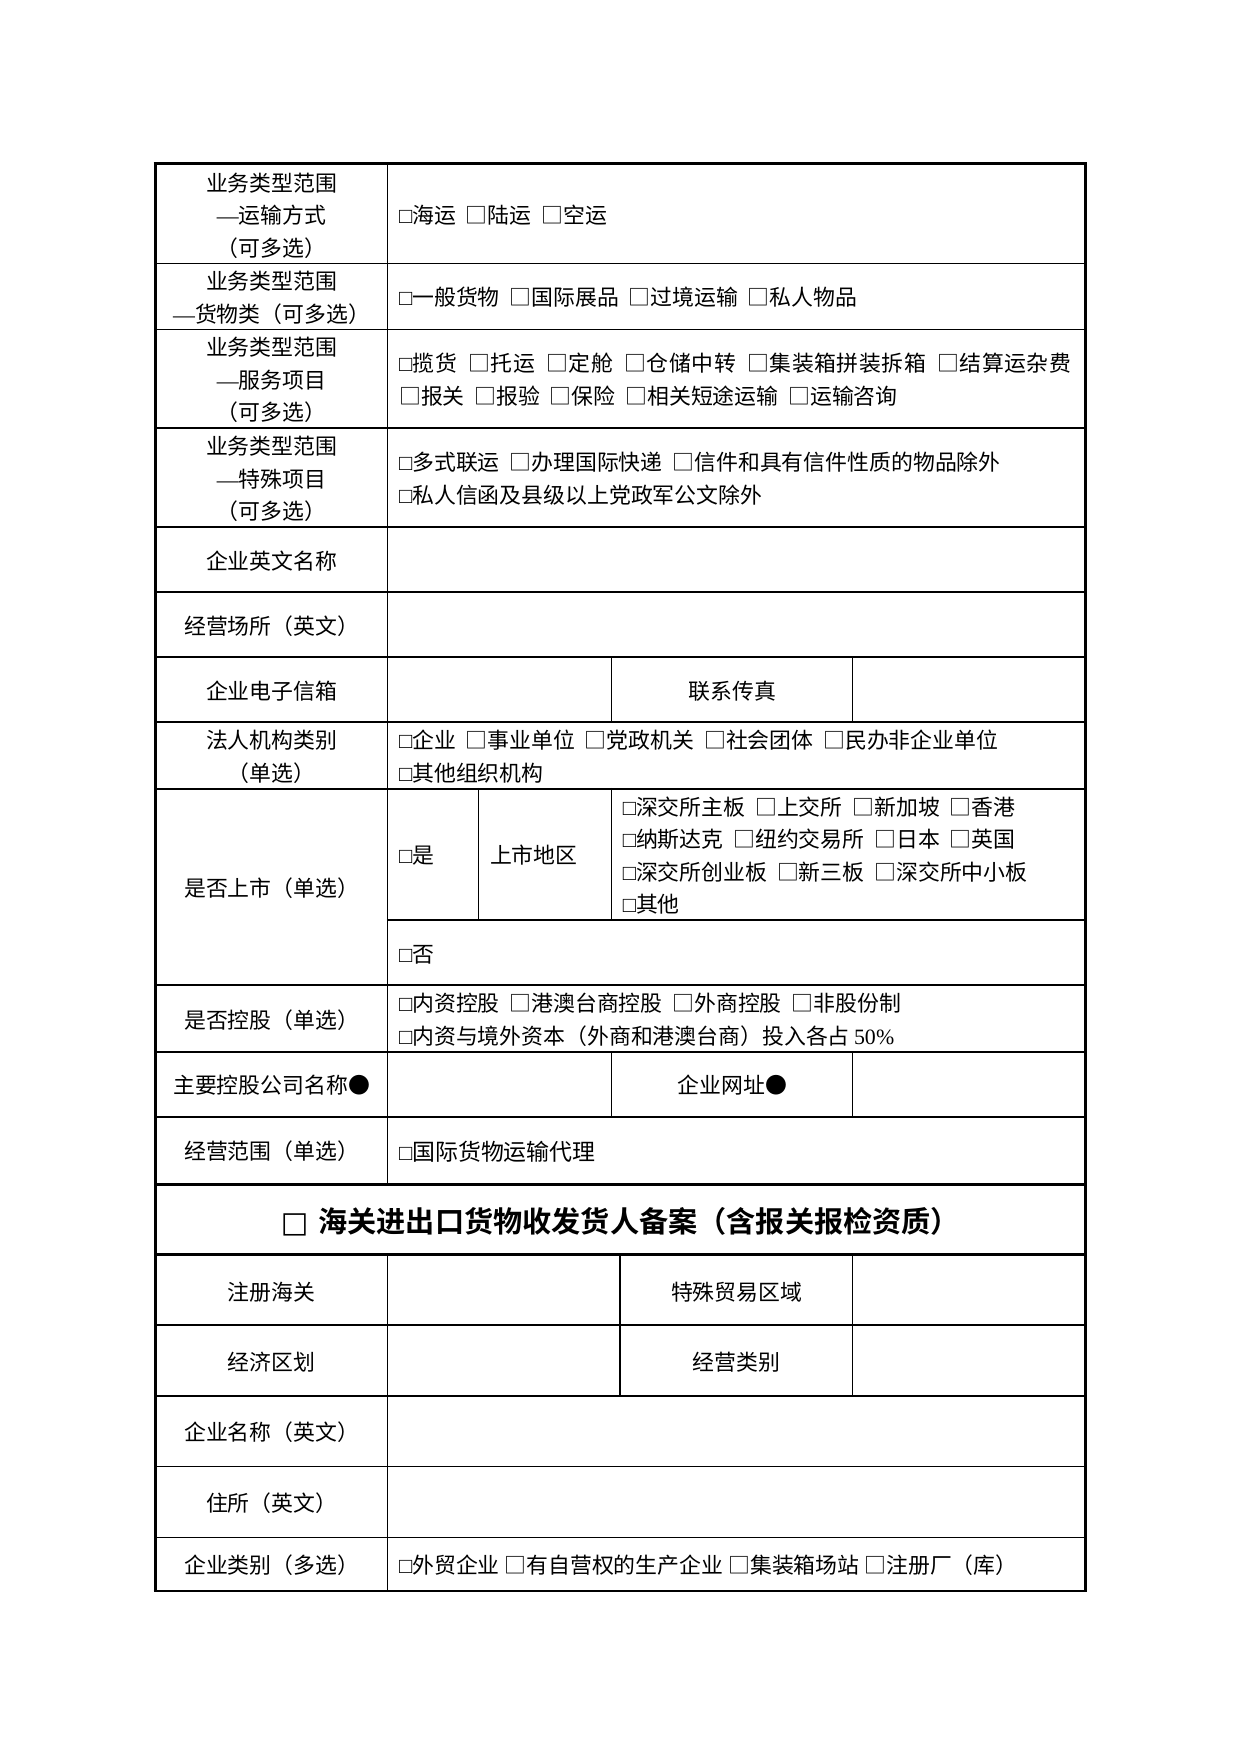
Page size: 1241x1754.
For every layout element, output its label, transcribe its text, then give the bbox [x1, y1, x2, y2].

table_cell [388, 1397, 1084, 1466]
table_cell 住所（英文） [157, 1467, 387, 1537]
table_cell 企业名称（英文） [157, 1397, 387, 1466]
table_cell [388, 658, 611, 721]
table_cell 主要控股公司名称● [157, 1053, 387, 1116]
table_cell 企业英文名称 [157, 528, 387, 591]
table_cell 经营类别 [621, 1326, 852, 1395]
table_cell [388, 1256, 619, 1324]
table_cell 企业电子信箱 [157, 658, 387, 721]
table_cell 经营场所（英文） [157, 593, 387, 656]
table_cell [853, 1326, 1084, 1395]
table_cell 业务类型范围 —运输方式 （可多选） [157, 165, 387, 263]
table_cell □揽货 □托运 □定舱 □仓储中转 □集装箱拼装拆箱 □结算运杂费 □报关 □报验 □保险 □相关短途运输 □运输咨询 [388, 330, 1084, 427]
table_cell [388, 1326, 619, 1395]
table_cell □多式联运 □办理国际快递 □信件和具有信件性质的物品除外 □私人信函及县级以上党政军公文除外 [388, 429, 1084, 526]
table_cell [853, 1256, 1084, 1324]
table_cell 业务类型范围 —特殊项目 （可多选） [157, 429, 387, 526]
table_cell [388, 1053, 611, 1116]
table_cell 业务类型范围 —货物类（可多选） [157, 264, 387, 329]
table_cell [853, 658, 1084, 721]
table_cell 联系传真 [612, 658, 852, 721]
table_cell [853, 1053, 1084, 1116]
table_cell 是否上市（单选） [157, 790, 387, 984]
table_cell □内资控股 □港澳台商控股 □外商控股 □非股份制 □内资与境外资本（外商和港澳台商）投入各占50% [388, 986, 1084, 1051]
table_cell □一般货物 □国际展品 □过境运输 □私人物品 [388, 264, 1084, 329]
table_cell 经营范围（单选） [157, 1118, 387, 1182]
table_cell 法人机构类别 （单选） [157, 723, 387, 788]
table_cell 是否控股（单选） [157, 986, 387, 1051]
table_cell 海关进出口货物收发货人备案（含报关报检资质） [157, 1186, 1084, 1253]
table_cell □否 [388, 921, 1084, 984]
table_cell 企业网址● [612, 1053, 852, 1116]
table_cell 企业类别（多选） [157, 1538, 387, 1590]
table_cell 业务类型范围 —服务项目 （可多选） [157, 330, 387, 427]
table_cell □国际货物运输代理 [388, 1118, 1084, 1182]
table_cell 上市地区 [479, 790, 611, 919]
table_cell 经济区划 [157, 1326, 387, 1395]
table_cell [388, 593, 1084, 656]
table_cell 特殊贸易区域 [621, 1256, 852, 1324]
table_cell □是 [388, 790, 478, 919]
table_cell □深交所主板 □上交所 □新加坡 □香港 □纳斯达克 □纽约交易所 □日本 □英国 □深交所创业板 □新三板 □深交所中小板 □其他 [612, 790, 1084, 919]
table_cell □海运 □陆运 □空运 [388, 165, 1084, 263]
table_cell □企业 □事业单位 □党政机关 □社会团体 □民办非企业单位 □其他组织机构 [388, 723, 1084, 788]
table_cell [388, 1538, 1084, 1590]
table_cell [388, 528, 1084, 591]
table_cell 注册海关 [157, 1256, 387, 1324]
table_cell [388, 1467, 1084, 1537]
